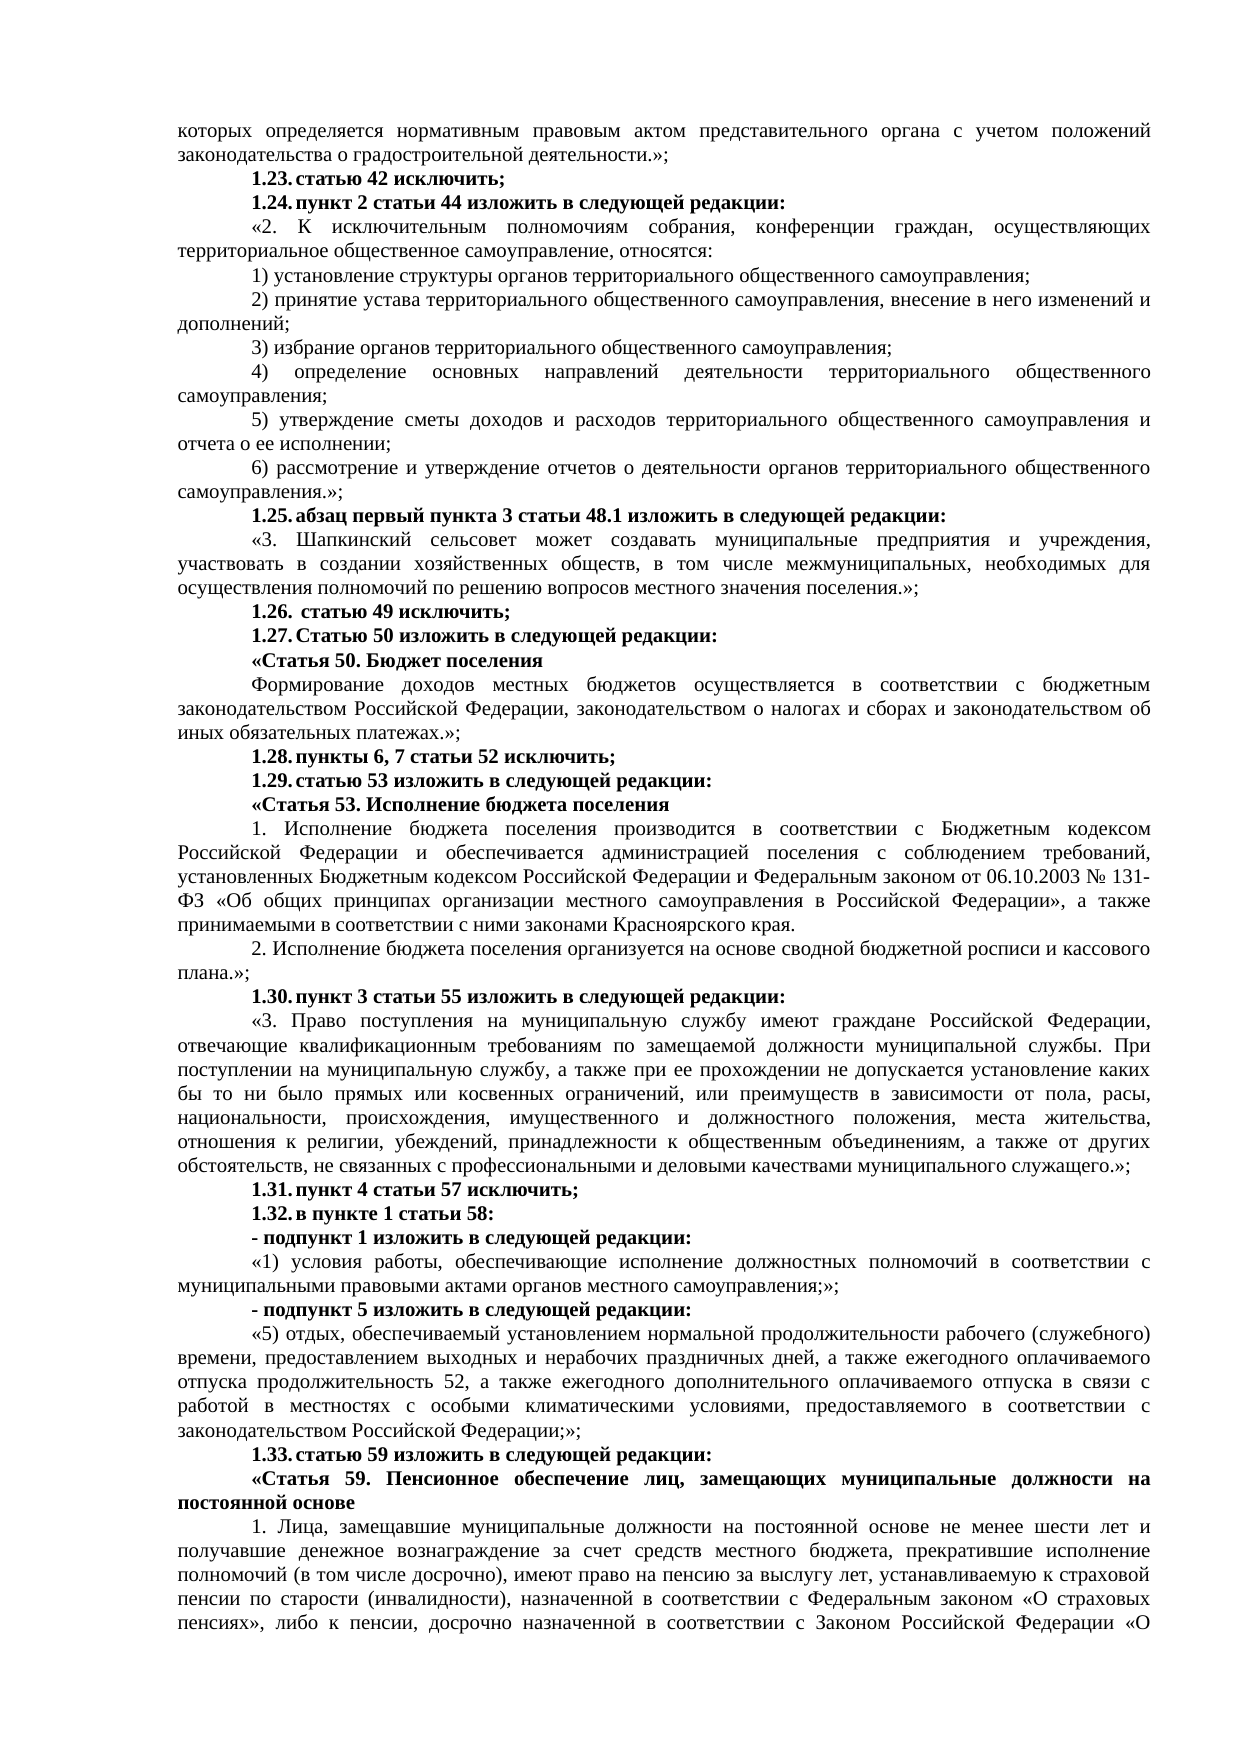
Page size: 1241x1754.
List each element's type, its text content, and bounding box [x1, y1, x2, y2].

list в пункте 1 статьи 58: [177, 1201, 1152, 1225]
list статью 59 изложить в следующей редакции: [177, 1442, 1152, 1466]
text «2. К исключительным полномочиям собрания, конференции граждан, осуществляющих территориальное общественное самоуправление, относятся: [177, 214, 1152, 262]
list статью 42 исключить; [177, 166, 1152, 190]
text «Статья 59. Пенсионное обеспечение лиц, замещающих муниципальные должности на постоянной основе [177, 1466, 1152, 1514]
list пункты 6, 7 статьи 52 исключить; [177, 744, 1152, 768]
list пункт 3 статьи 55 изложить в следующей редакции: [177, 984, 1152, 1008]
text «Статья 53. Исполнение бюджета поселения [177, 792, 1152, 816]
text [177, 118, 1152, 166]
text 1) установление структуры органов территориального общественного самоуправления; [177, 262, 1152, 287]
text 1. Исполнение бюджета поселения производится в соответствии с Бюджетным кодексом Российской Федерации и обеспечивается администрацией поселения с соблюдением требований, установленных Бюджетным кодексом Российской Федерации и Федеральным законом от 06.10.2003 № 131-ФЗ «Об общих принципах организации местного самоуправления в Российской Федерации», а также принимаемыми в соответствии с ними законами Красноярского края. [177, 816, 1152, 936]
list пункт 4 статьи 57 исключить; [177, 1177, 1152, 1201]
text «1) условия работы, обеспечивающие исполнение должностных полномочий в соответствии с муниципальными правовыми актами органов местного самоуправления;»; [177, 1249, 1152, 1297]
list Статью 50 изложить в следующей редакции: [177, 623, 1152, 647]
text 2) принятие устава территориального общественного самоуправления, внесение в него изменений и дополнений; [177, 287, 1152, 335]
text «3. Шапкинский сельсовет может создавать муниципальные предприятия и учреждения, участвовать в создании хозяйственных обществ, в том числе межмуниципальных, необходимых для осуществления полномочий по решению вопросов местного значения поселения.»; [177, 527, 1152, 599]
list статью 53 изложить в следующей редакции: [177, 768, 1152, 792]
text 5) утверждение сметы доходов и расходов территориального общественного самоуправления и отчета о ее исполнении; [177, 407, 1152, 455]
text - подпункт 1 изложить в следующей редакции: [177, 1225, 1152, 1249]
list абзац первый пункта 3 статьи 48.1 изложить в следующей редакции: [177, 503, 1152, 527]
text «3. Право поступления на муниципальную службу имеют граждане Российской Федерации, отвечающие квалификационным требованиям по замещаемой должности муниципальной службы. При поступлении на муниципальную службу, а также при ее прохождении не допускается установление каких бы то ни было прямых или косвенных ограничений, или преимуществ в зависимости от пола, расы, национальности, происхождения, имущественного и должностного положения, места жительства, отношения к религии, убеждений, принадлежности к общественным объединениям, а также от других обстоятельств, не связанных с профессиональными и деловыми качествами муниципального служащего.»; [177, 1008, 1152, 1177]
text - подпункт 5 изложить в следующей редакции: [177, 1297, 1152, 1321]
text «Статья 50. Бюджет поселения [177, 647, 1152, 672]
list пункт 2 статьи 44 изложить в следующей редакции: [177, 190, 1152, 214]
list статью 49 исключить; [177, 599, 1152, 623]
text 3) избрание органов территориального общественного самоуправления; [177, 335, 1152, 359]
text 6) рассмотрение и утверждение отчетов о деятельности органов территориального общественного самоуправления.»; [177, 455, 1152, 503]
text 2. Исполнение бюджета поселения организуется на основе сводной бюджетной росписи и кассового плана.»; [177, 936, 1152, 984]
text «5) отдых, обеспечиваемый установлением нормальной продолжительности рабочего (служебного) времени, предоставлением выходных и нерабочих праздничных дней, а также ежегодного оплачиваемого отпуска продолжительность 52, а также ежегодного дополнительного оплачиваемого отпуска в связи с работой в местностях с особыми климатическими условиями, предоставляемого в соответствии с законодательством Российской Федерации;»; [177, 1321, 1152, 1442]
text Формирование доходов местных бюджетов осуществляется в соответствии с бюджетным законодательством Российской Федерации, законодательством о налогах и сборах и законодательством об иных обязательных платежах.»; [177, 672, 1152, 744]
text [177, 1514, 1152, 1634]
text 4) определение основных направлений деятельности территориального общественного самоуправления; [177, 359, 1152, 407]
